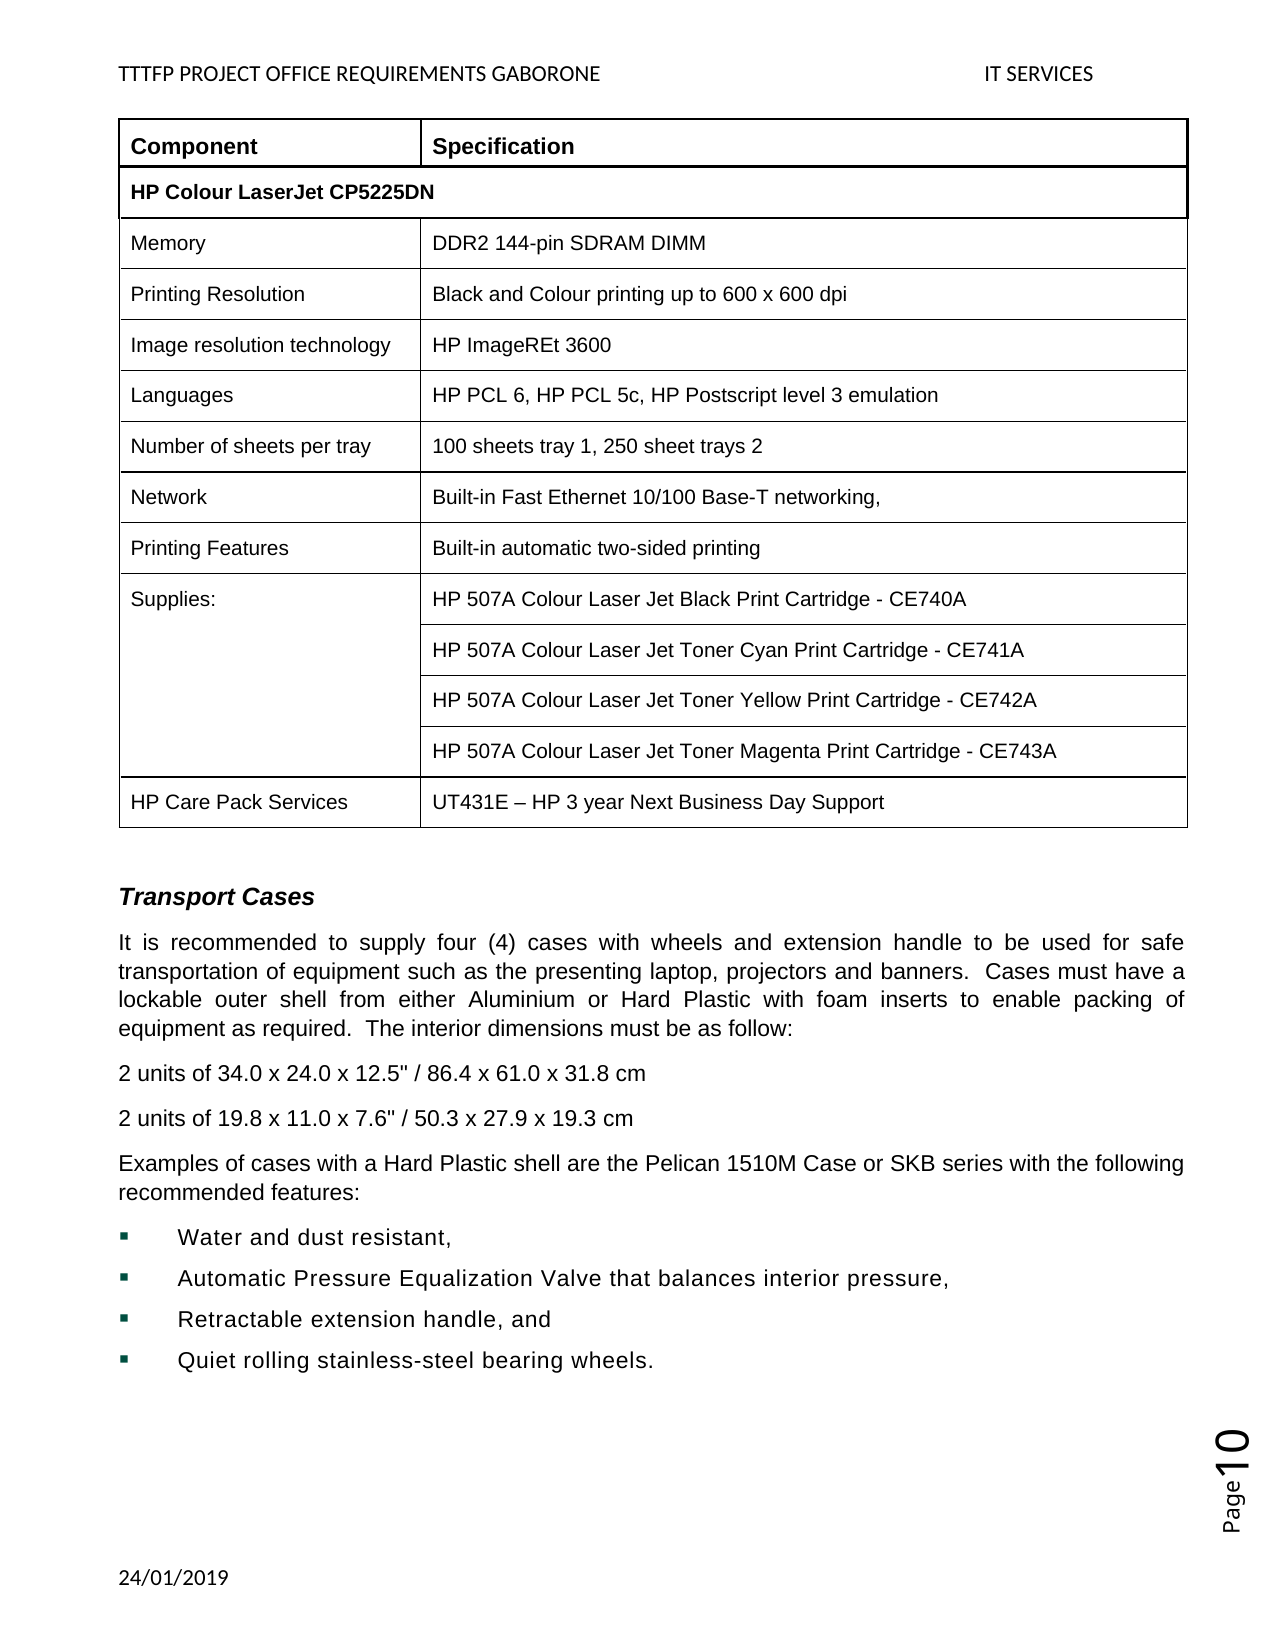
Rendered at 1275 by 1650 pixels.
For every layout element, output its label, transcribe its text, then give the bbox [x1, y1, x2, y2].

text Automatic Pressure Equalization Valve that balances interior pressure, [131, 1265, 1186, 1292]
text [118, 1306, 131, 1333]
text 2 units of 34.0 x 24.0 x 12.5" / 86.4 x 61.0 x 31.8 cm [118, 1060, 1186, 1086]
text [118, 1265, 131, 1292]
subtitle Transport Cases [118, 882, 1186, 910]
table_cell HP 507A Colour Laser Jet Black Print Cartridge - CE740A [421, 573, 1187, 624]
table_cell Languages [120, 371, 420, 421]
table_header Component [120, 120, 420, 165]
text It is recommended to supply four (4) cases with wheels and extension handle to be used for safe transportation of equipment such as the presenting laptop, projectors and banners. Cases must have a lockable outer shell from either Aluminium or Hard Plastic with foam inserts to enable packing of equipment as required. The interior dimensions must be as follow: [118, 929, 1186, 1041]
table_cell Black and Colour printing up to 600 x 600 dpi [421, 268, 1187, 319]
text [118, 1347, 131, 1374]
text Examples of cases with a Hard Plastic shell are the Pelican 1510M Case or SKB series with the following recommended features: [118, 1150, 1186, 1205]
table_cell Supplies: [120, 574, 420, 776]
text Quiet rolling stainless-steel bearing wheels. [131, 1347, 1186, 1374]
text Retractable extension handle, and [131, 1306, 1186, 1333]
table_cell HP 507A Colour Laser Jet Toner Magenta Print Cartridge - CE743A [421, 726, 1187, 776]
table_cell HP 507A Colour Laser Jet Toner Cyan Print Cartridge - CE741A [421, 624, 1187, 675]
table_cell HP ImageREt 3600 [421, 319, 1187, 370]
table_cell DDR2 144-pin SDRAM DIMM [421, 219, 1187, 268]
table_cell 100 sheets tray 1, 250 sheet trays 2 [421, 421, 1187, 471]
table_cell Built-in Fast Ethernet 10/100 Base-T networking, [421, 471, 1187, 522]
table_cell HP Colour LaserJet CP5225DN [120, 168, 1186, 217]
table_cell HP Care Pack Services [120, 777, 420, 827]
table_cell Network [120, 472, 420, 522]
table_cell Printing Resolution [120, 269, 420, 319]
table_cell HP 507A Colour Laser Jet Toner Yellow Print Cartridge - CE742A [421, 675, 1187, 726]
table_cell UT431E – HP 3 year Next Business Day Support [421, 776, 1187, 827]
table_cell HP PCL 6, HP PCL 5c, HP Postscript level 3 emulation [421, 370, 1187, 421]
table_cell Number of sheets per tray [120, 422, 420, 471]
table_cell Image resolution technology [120, 320, 420, 370]
table_cell Built-in automatic two-sided printing [421, 522, 1187, 573]
table_cell Printing Features [120, 523, 420, 573]
text 2 units of 19.8 x 11.0 x 7.6" / 50.3 x 27.9 x 19.3 cm [118, 1105, 1186, 1131]
table_cell Memory [120, 218, 420, 268]
text Water and dust resistant, [118, 1223, 1186, 1250]
table_header Specification [422, 120, 1186, 165]
